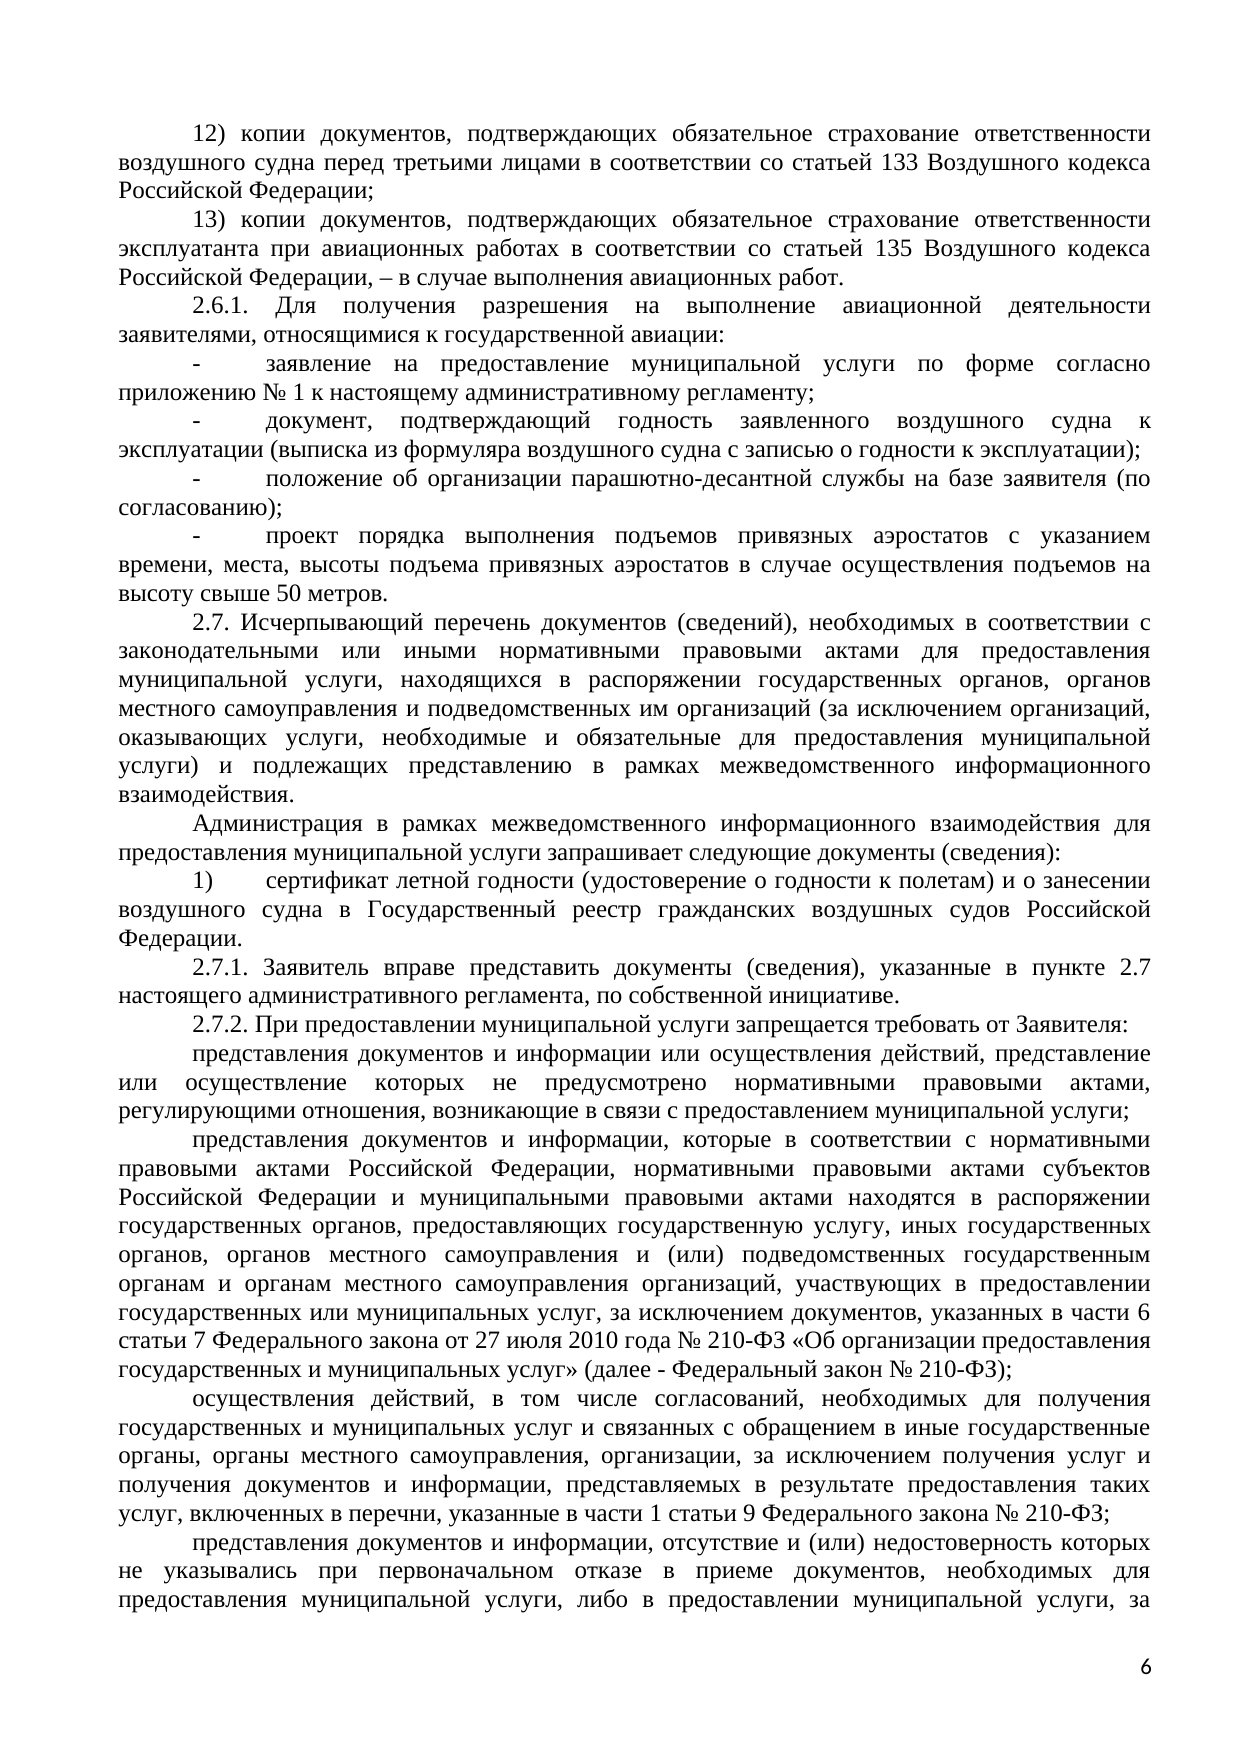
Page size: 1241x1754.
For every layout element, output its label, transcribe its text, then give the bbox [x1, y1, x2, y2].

text 2.7.1. Заявитель вправе представить документы (сведения), указанные в пункте 2.7 настоящего административного регламента, по собственной инициативе. [118, 952, 1152, 1009]
text 2.7. Исчерпывающий перечень документов (сведений), необходимых в соответствии с законодательными или иными нормативными правовыми актами для предоставления муниципальной услуги, находящихся в распоряжении государственных органов, органов местного самоуправления и подведомственных им организаций (за исключением организаций, оказывающих услуги, необходимые и обязательные для предоставления муниципальной услуги) и подлежащих представлению в рамках межведомственного информационного взаимодействия. [118, 607, 1152, 808]
text осуществления действий, в том числе согласований, необходимых для получения государственных и муниципальных услуг и связанных с обращением в иные государственные органы, органы местного самоуправления, организации, за исключением получения услуг и получения документов и информации, представляемых в результате предоставления таких услуг, включенных в перечни, указанные в части 1 статьи 9 Федерального закона № 210-ФЗ; [118, 1383, 1152, 1527]
text - проект порядка выполнения подъемов привязных аэростатов с указанием времени, места, высоты подъема привязных аэростатов в случае осуществления подъемов на высоту свыше 50 метров. [118, 521, 1152, 607]
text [118, 1527, 1152, 1613]
text 1) сертификат летной годности (удостоверение о годности к полетам) и о занесении воздушного судна в Государственный реестр гражданских воздушных судов Российской Федерации. [118, 866, 1152, 952]
text Администрация в рамках межведомственного информационного взаимодействия для предоставления муниципальной услуги запрашивает следующие документы (сведения): [118, 808, 1152, 866]
text 13) копии документов, подтверждающих обязательное страхование ответственности эксплуатанта при авиационных работах в соответствии со статьей 135 Воздушного кодекса Российской Федерации, – в случае выполнения авиационных работ. [118, 204, 1152, 291]
text - положение об организации парашютно-десантной службы на базе заявителя (по согласованию); [118, 463, 1152, 521]
text - документ, подтверждающий годность заявленного воздушного судна к эксплуатации (выписка из формуляра воздушного судна с записью о годности к эксплуатации); [118, 406, 1152, 463]
text 2.7.2. При предоставлении муниципальной услуги запрещается требовать от Заявителя: [118, 1009, 1152, 1038]
text представления документов и информации или осуществления действий, представление или осуществление которых не предусмотрено нормативными правовыми актами, регулирующими отношения, возникающие в связи с предоставлением муниципальной услуги; [118, 1038, 1152, 1124]
text представления документов и информации, которые в соответствии с нормативными правовыми актами Российской Федерации, нормативными правовыми актами субъектов Российской Федерации и муниципальными правовыми актами находятся в распоряжении государственных органов, предоставляющих государственную услугу, иных государственных органов, органов местного самоуправления и (или) подведомственных государственным органам и органам местного самоуправления организаций, участвующих в предоставлении государственных или муниципальных услуг, за исключением документов, указанных в части 6 статьи 7 Федерального закона от 27 июля 2010 года № 210-ФЗ «Об организации предоставления государственных и муниципальных услуг» (далее - Федеральный закон № 210-ФЗ); [118, 1124, 1152, 1383]
text - заявление на предоставление муниципальной услуги по форме согласно приложению № 1 к настоящему административному регламенту; [118, 348, 1152, 406]
text 12) копии документов, подтверждающих обязательное страхование ответственности воздушного судна перед третьими лицами в соответствии со статьей 133 Воздушного кодекса Российской Федерации; [118, 118, 1152, 204]
text 2.6.1. Для получения разрешения на выполнение авиационной деятельности заявителями, относящимися к государственной авиации: [118, 291, 1152, 348]
